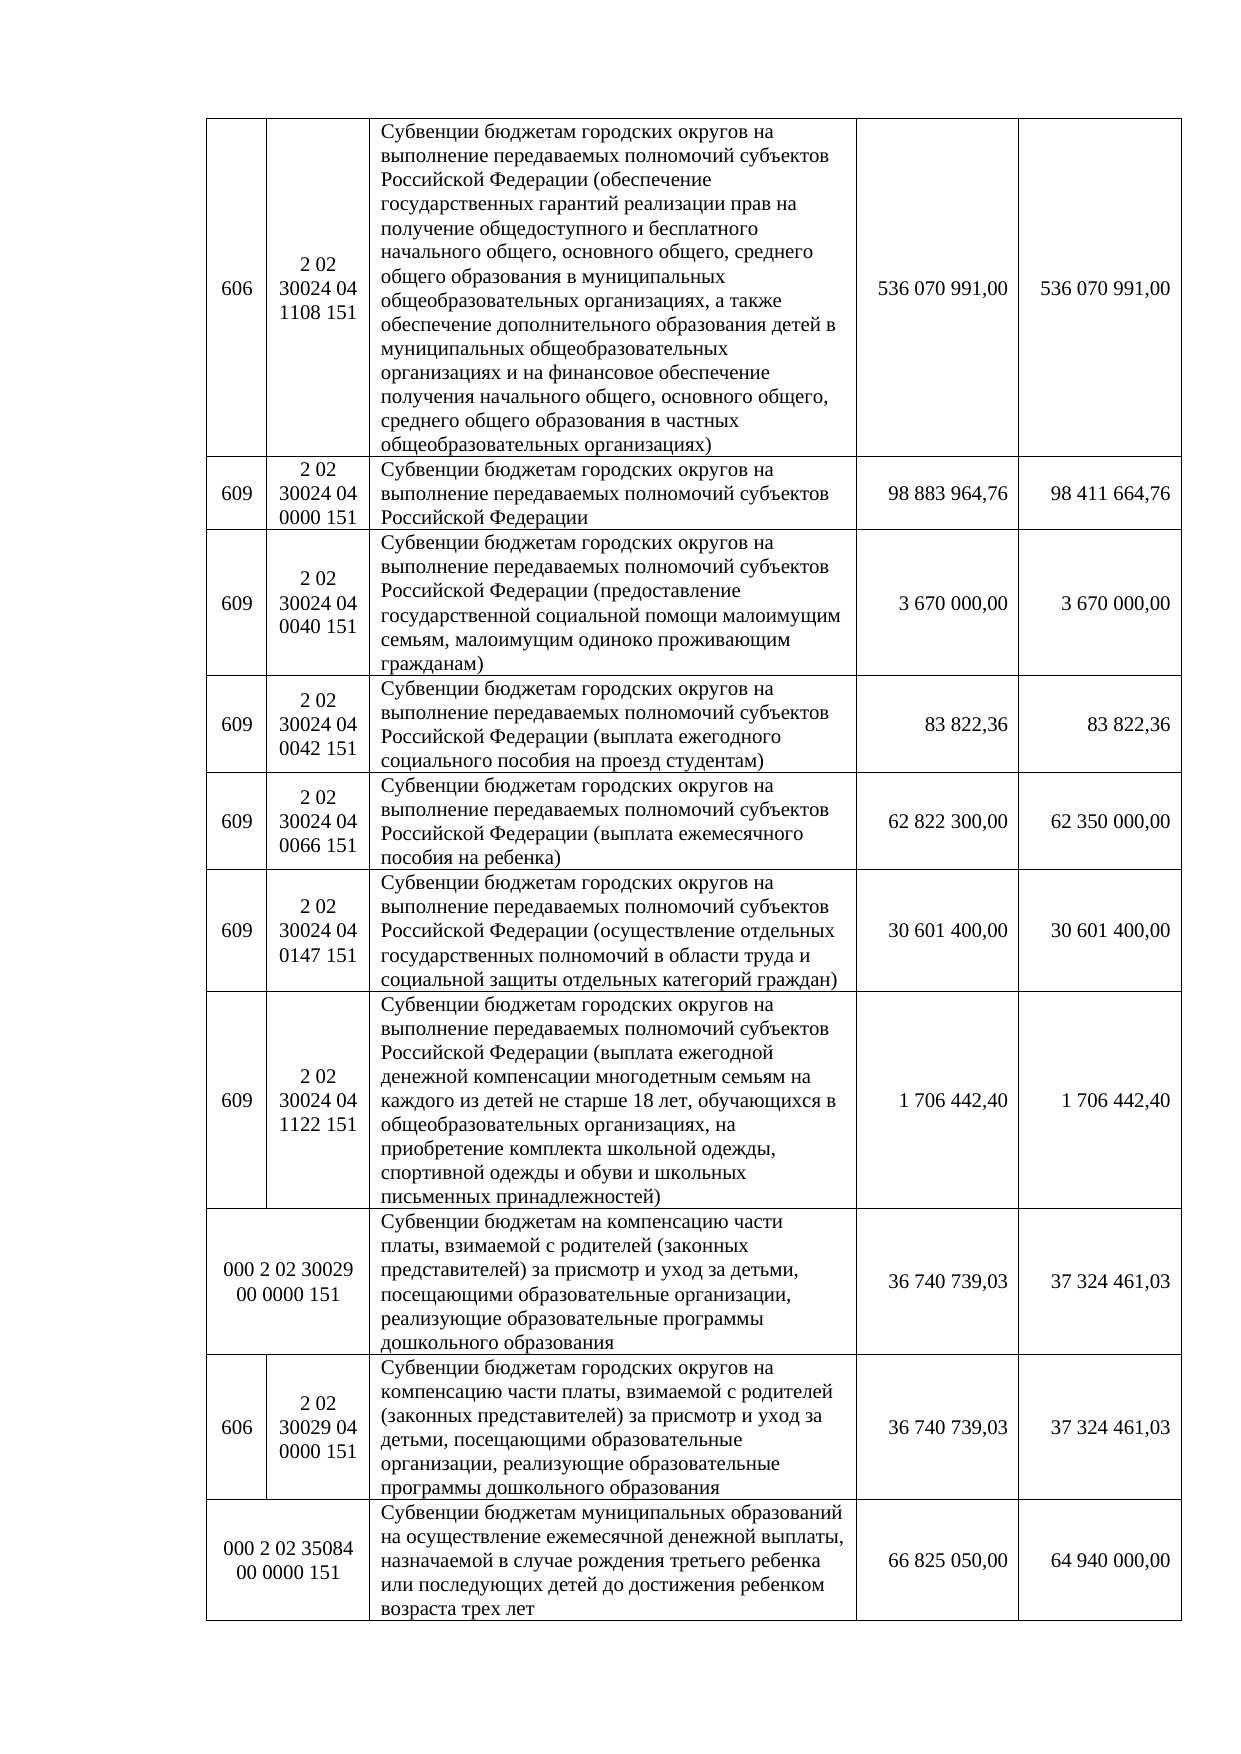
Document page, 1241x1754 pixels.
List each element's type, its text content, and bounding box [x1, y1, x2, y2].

table_cell 36 740 739,03 [857, 1355, 1018, 1499]
table_cell 30 601 400,00 [1019, 870, 1181, 991]
table_cell 37 324 461,03 [1019, 1209, 1181, 1354]
table_cell 98 411 664,76 [1019, 457, 1181, 529]
table_cell 609 [207, 992, 266, 1208]
table_cell 2 02 30024 04 0147 151 [267, 870, 369, 991]
table_cell 83 822,36 [857, 676, 1018, 772]
table_cell 1 706 442,40 [1019, 992, 1181, 1208]
table_cell 62 350 000,00 [1019, 773, 1181, 869]
table_cell 36 740 739,03 [857, 1209, 1018, 1354]
table_cell 2 02 30024 04 0040 151 [267, 530, 369, 675]
table_cell 62 822 300,00 [857, 773, 1018, 869]
table_cell 609 [207, 530, 266, 675]
table_cell Субвенции бюджетам городских округов на выполнение передаваемых полномочий субъектов Российской Федерации (осуществление отдельных государственных полномочий в области труда и социальной защиты отдельных категорий граждан) [370, 870, 856, 991]
table_cell 2 02 30024 04 0042 151 [267, 676, 369, 772]
table_cell 536 070 991,00 [857, 119, 1018, 456]
table_cell 606 [207, 119, 266, 456]
table_cell 3 670 000,00 [1019, 530, 1181, 675]
table_cell 64 940 000,00 [1019, 1500, 1181, 1620]
table_cell 606 [207, 1355, 266, 1499]
table_cell 000 2 02 30029 00 0000 151 [207, 1209, 369, 1354]
table_cell 536 070 991,00 [1019, 119, 1181, 456]
table_cell 000 2 02 35084 00 0000 151 [207, 1500, 369, 1620]
table_cell 2 02 30024 04 0066 151 [267, 773, 369, 869]
table_cell 2 02 30024 04 1122 151 [267, 992, 369, 1208]
table_cell 98 883 964,76 [857, 457, 1018, 529]
table_cell 2 02 30029 04 0000 151 [267, 1355, 369, 1499]
table_cell Субвенции бюджетам муниципальных образований на осуществление ежемесячной денежной выплаты, назначаемой в случае рождения третьего ребенка или последующих детей до достижения ребенком возраста трех лет [370, 1500, 856, 1620]
table_cell Субвенции бюджетам городских округов на выполнение передаваемых полномочий субъектов Российской Федерации (выплата ежегодной денежной компенсации многодетным семьям на каждого из детей не старше 18 лет, обучающихся в общеобразовательных организациях, на приобретение комплекта школьной одежды, спортивной одежды и обуви и школьных письменных принадлежностей) [370, 992, 856, 1208]
table_cell 609 [207, 676, 266, 772]
table_cell Субвенции бюджетам городских округов на выполнение передаваемых полномочий субъектов Российской Федерации (предоставление государственной социальной помощи малоимущим семьям, малоимущим одиноко проживающим гражданам) [370, 530, 856, 675]
table_cell Субвенции бюджетам городских округов на выполнение передаваемых полномочий субъектов Российской Федерации [370, 457, 856, 529]
table_cell Субвенции бюджетам городских округов на выполнение передаваемых полномочий субъектов Российской Федерации (выплата ежегодного социального пособия на проезд студентам) [370, 676, 856, 772]
table_cell 1 706 442,40 [857, 992, 1018, 1208]
table_cell 30 601 400,00 [857, 870, 1018, 991]
table_cell 2 02 30024 04 1108 151 [267, 119, 369, 456]
table_cell Субвенции бюджетам на компенсацию части платы, взимаемой с родителей (законных представителей) за присмотр и уход за детьми, посещающими образовательные организации, реализующие образовательные программы дошкольного образования [370, 1209, 856, 1354]
table_cell Субвенции бюджетам городских округов на выполнение передаваемых полномочий субъектов Российской Федерации (обеспечение государственных гарантий реализации прав на получение общедоступного и бесплатного начального общего, основного общего, среднего общего образования в муниципальных общеобразовательных организациях, а также обеспечение дополнительного образования детей в муниципальных общеобразовательных организациях и на финансовое обеспечение получения начального общего, основного общего, среднего общего образования в частных общеобразовательных организациях) [370, 119, 856, 456]
table_cell 609 [207, 457, 266, 529]
table_cell 37 324 461,03 [1019, 1355, 1181, 1499]
table_cell 66 825 050,00 [857, 1500, 1018, 1620]
table_cell 3 670 000,00 [857, 530, 1018, 675]
table_cell 609 [207, 870, 266, 991]
table_cell 609 [207, 773, 266, 869]
table_cell 83 822,36 [1019, 676, 1181, 772]
table_cell 2 02 30024 04 0000 151 [267, 457, 369, 529]
table_cell Субвенции бюджетам городских округов на компенсацию части платы, взимаемой с родителей (законных представителей) за присмотр и уход за детьми, посещающими образовательные организации, реализующие образовательные программы дошкольного образования [370, 1355, 856, 1499]
table_cell Субвенции бюджетам городских округов на выполнение передаваемых полномочий субъектов Российской Федерации (выплата ежемесячного пособия на ребенка) [370, 773, 856, 869]
